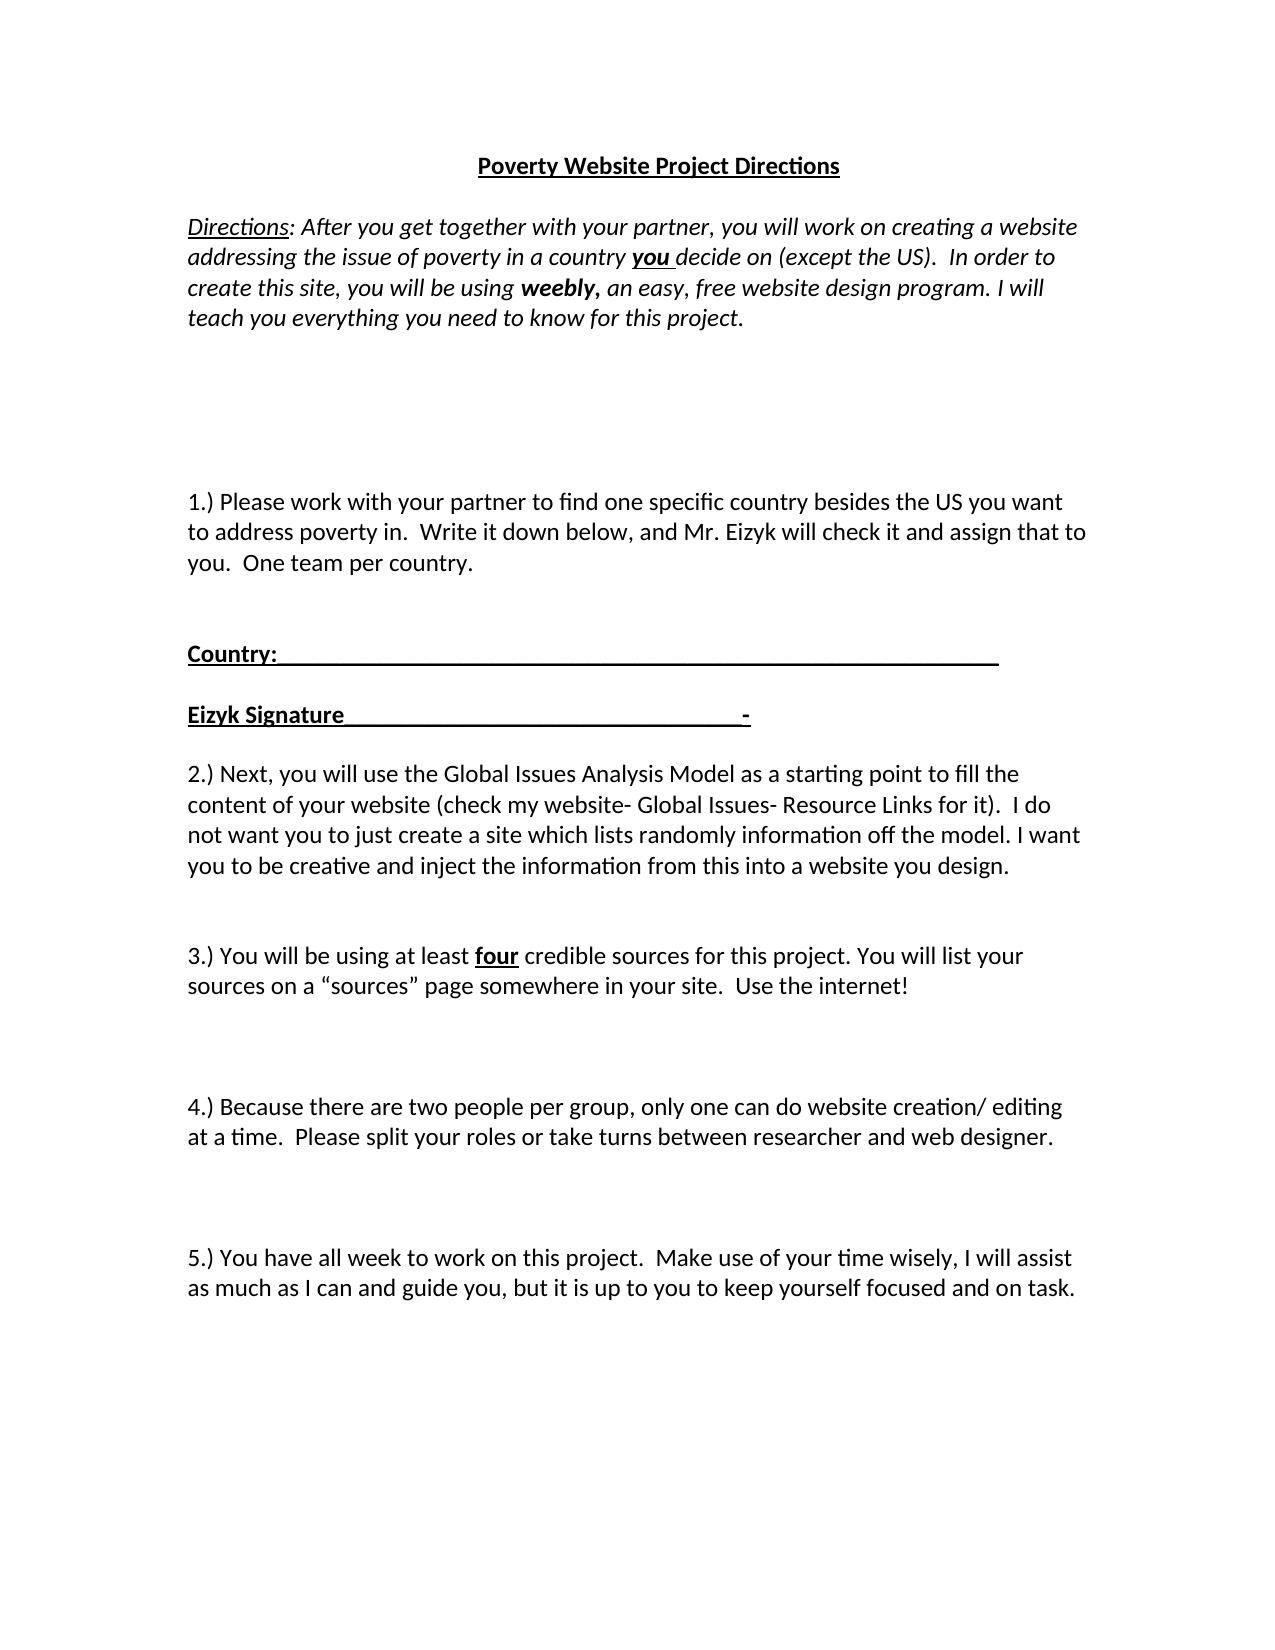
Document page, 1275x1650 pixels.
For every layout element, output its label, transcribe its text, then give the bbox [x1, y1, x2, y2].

text 2.) Next, you will use the Global Issues Analysis Model as a starting point to fill the content of your website (check my website- Global Issues- Resource Links for it). I do not want you to just create a site which lists randomly information off the model. I want you to be creative and inject the information from this into a website you design. [187, 759, 1087, 881]
text Poverty Website Project Directions Directions: After you get together with your partner, you will work on creating a website addressing the issue of poverty in a country you decide on (except the US). In order to create this site, you will be using weebly, an easy, free website design program. I will teach you everything you need to know for this project. 1.) Please work with your partner to find one specific country besides the US you want to address poverty in. Write it down below, and Mr. Eizyk will check it and assign that to you. One team per country. [187, 150, 1087, 577]
text Country:__________________________________________________________ Eizyk Signature________________________________- [187, 608, 1087, 759]
text 5.) You have all week to work on this project. Make use of your time wisely, I will assist as much as I can and guide you, but it is up to you to keep yourself focused and on task. [187, 1242, 1087, 1362]
text 4.) Because there are two people per group, only one can do website creation/ editing at a time. Please split your roles or take turns between researcher and web designer. [187, 1091, 1087, 1152]
text 3.) You will be using at least four credible sources for this project. You will list your sources on a “sources” page somewhere in your site. Use the internet! [187, 940, 1087, 1001]
